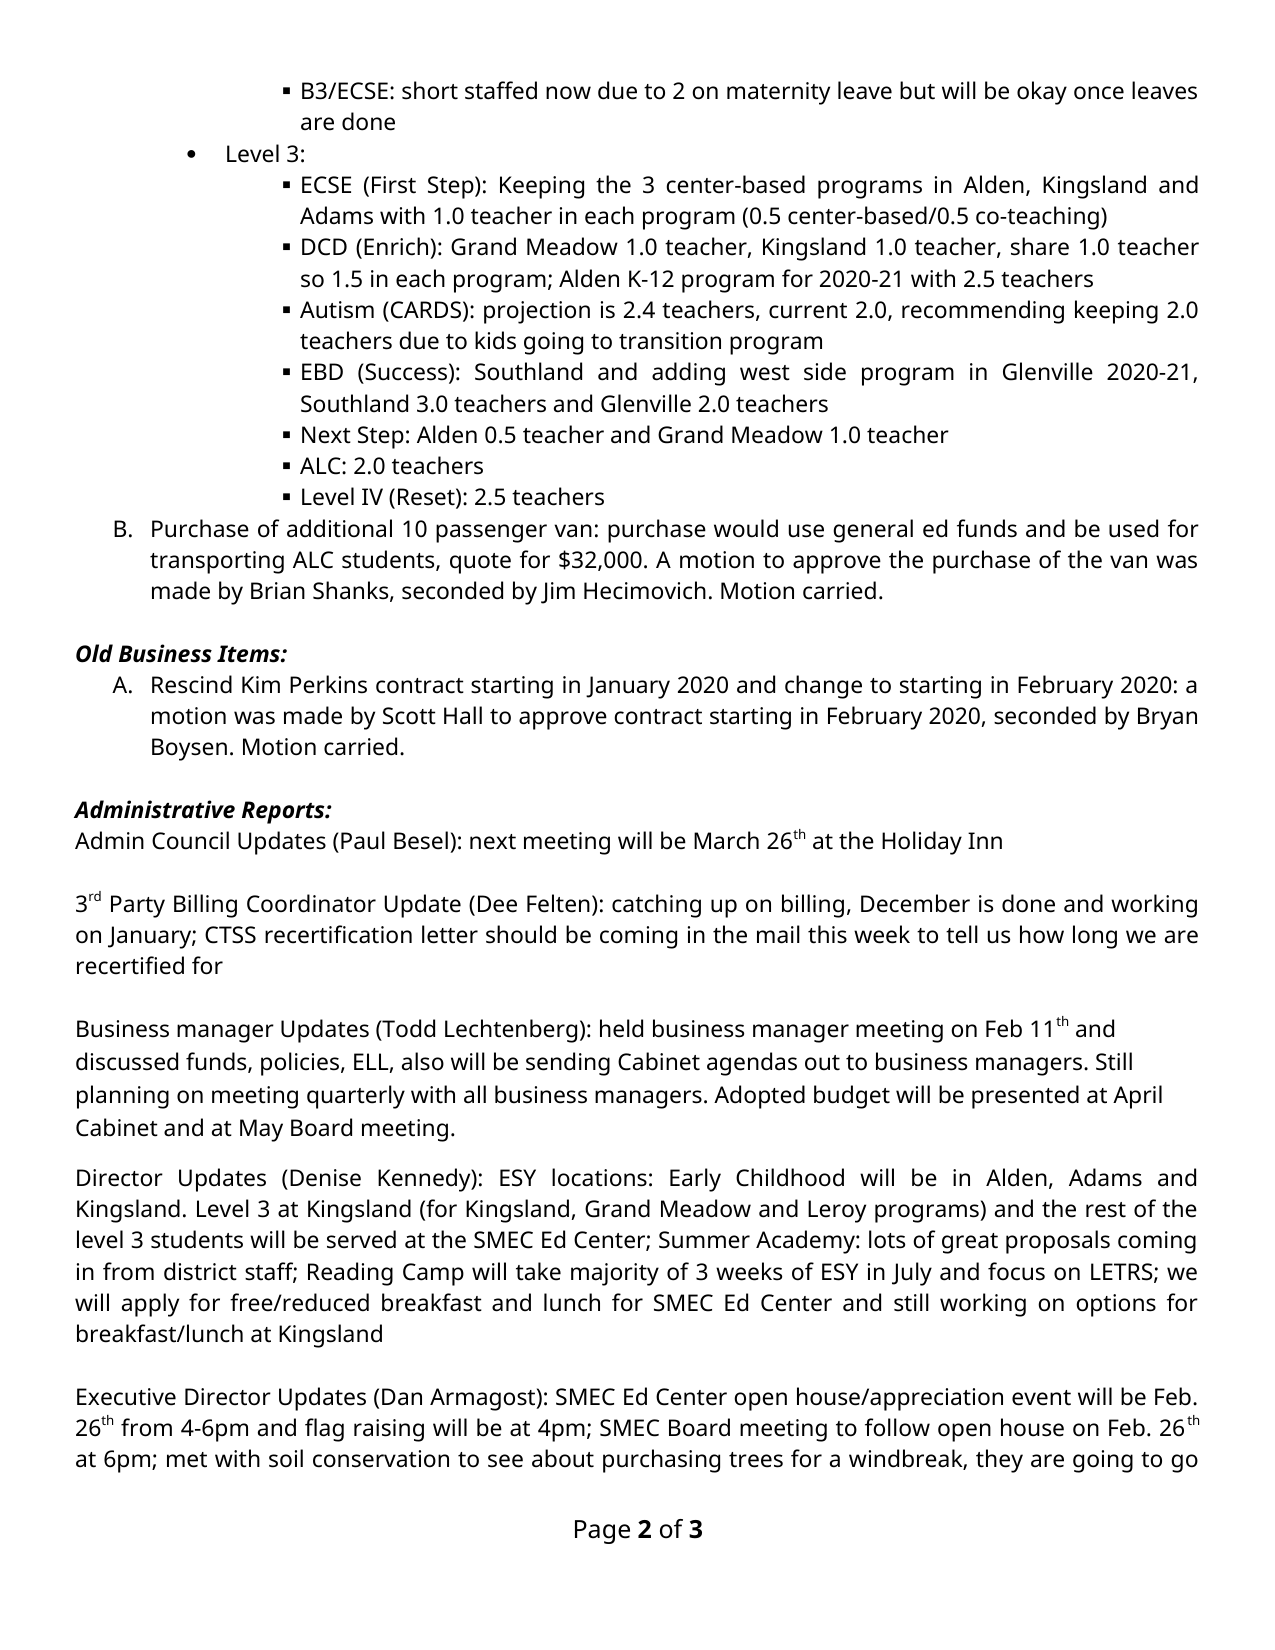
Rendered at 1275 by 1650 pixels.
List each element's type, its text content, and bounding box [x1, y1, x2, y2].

text 3rd Party Billing Coordinator Update (Dee Felten): catching up on billing, December is done and working on January; CTSS recertification letter should be coming in the mail this week to tell us how long we are recertified for [75, 887, 1200, 981]
text Admin Council Updates (Paul Besel): next meeting will be March 26th at the Holiday Inn [75, 825, 1200, 856]
list Purchase of additional 10 passenger van: purchase would use general ed funds and be used for transporting ALC students, quote for $32,000. A motion to approve the purchase of the van was made by Brian Shanks, seconded by Jim Hecimovich. Motion carried. [112, 512, 1200, 606]
list Next Step: Alden 0.5 teacher and Grand Meadow 1.0 teacher [281, 419, 1200, 450]
list DCD (Enrich): Grand Meadow 1.0 teacher, Kingsland 1.0 teacher, share 1.0 teacher so 1.5 in each program; Alden K-12 program for 2020-21 with 2.5 teachers [281, 231, 1200, 294]
list Level IV (Reset): 2.5 teachers [281, 481, 1200, 512]
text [75, 1380, 1200, 1474]
text Administrative Reports: [75, 794, 1200, 825]
list ECSE (First Step): Keeping the 3 center-based programs in Alden, Kingsland and Adams with 1.0 teacher in each program (0.5 center-based/0.5 co-teaching) [281, 169, 1200, 231]
list Autism (CARDS): projection is 2.4 teachers, current 2.0, recommending keeping 2.0 teachers due to kids going to transition program [281, 294, 1200, 356]
list ALC: 2.0 teachers [281, 450, 1200, 481]
list EBD (Success): Southland and adding west side program in Glenville 2020-21, Southland 3.0 teachers and Glenville 2.0 teachers [281, 356, 1200, 419]
list Level 3: [187, 137, 1200, 169]
list Rescind Kim Perkins contract starting in January 2020 and change to starting in February 2020: a motion was made by Scott Hall to approve contract starting in February 2020, seconded by Bryan Boysen. Motion carried. [112, 669, 1200, 762]
list B3/ECSE: short staffed now due to 2 on maternity leave but will be okay once leaves are done [281, 75, 1200, 137]
text Director Updates (Denise Kennedy): ESY locations: Early Childhood will be in Alden, Adams and Kingsland. Level 3 at Kingsland (for Kingsland, Grand Meadow and Leroy programs) and the rest of the level 3 students will be served at the SMEC Ed Center; Summer Academy: lots of great proposals coming in from district staff; Reading Camp will take majority of 3 weeks of ESY in July and focus on LETRS; we will apply for free/reduced breakfast and lunch for SMEC Ed Center and still working on options for breakfast/lunch at Kingsland [75, 1162, 1200, 1349]
text Old Business Items: [75, 637, 1200, 669]
text Business manager Updates (Todd Lechtenberg): held business manager meeting on Feb 11th and discussed funds, policies, ELL, also will be sending Cabinet agendas out to business managers. Still planning on meeting quarterly with all business managers. Adopted budget will be presented at April Cabinet and at May Board meeting. [75, 1012, 1200, 1143]
